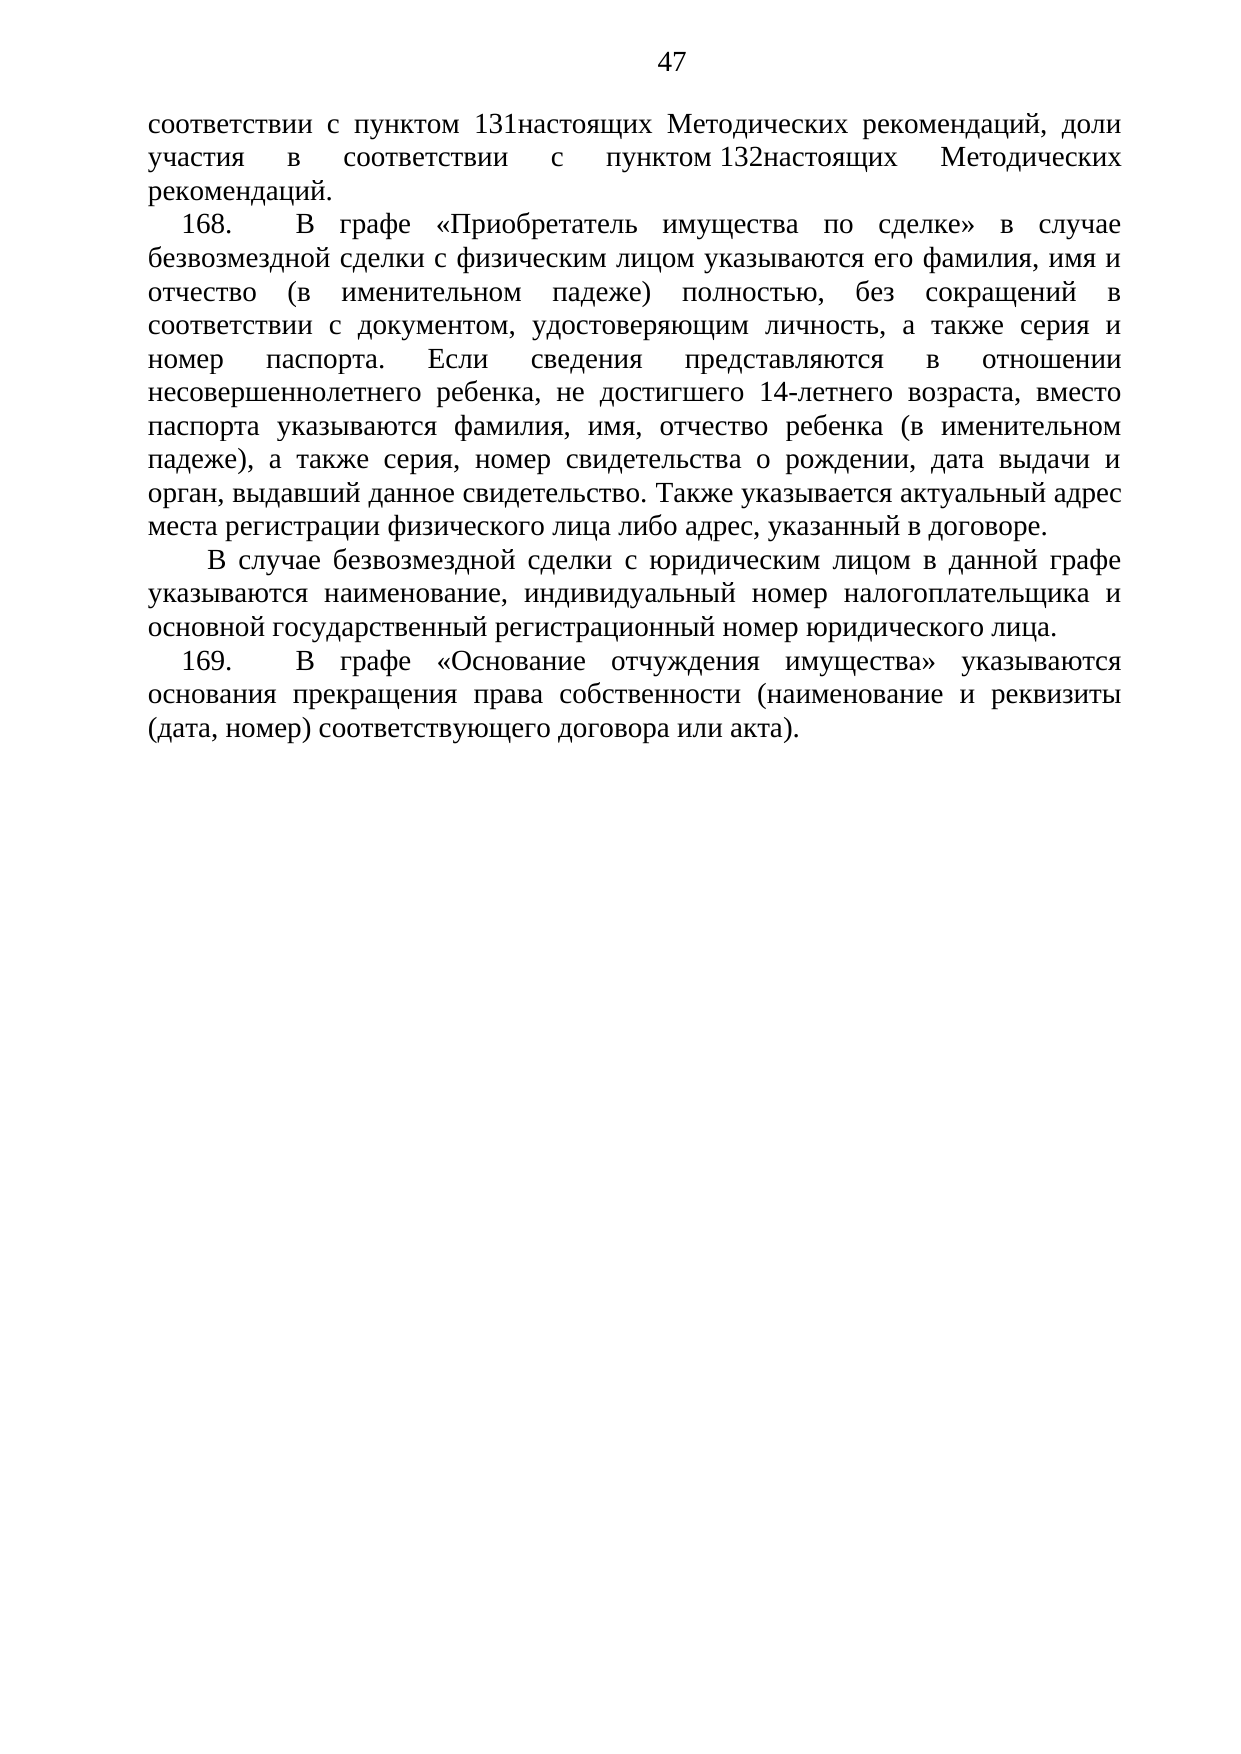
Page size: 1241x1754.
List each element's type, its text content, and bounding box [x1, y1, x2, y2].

list В графе «Основание отчуждения имущества» указываются основания прекращения права собственности (наименование и реквизиты (дата, номер) соответствующего договора или акта). [148, 643, 1122, 743]
list В случае безвозмездной сделки с юридическим лицом в данной графе указываются наименование, индивидуальный номер налогоплательщика и основной государственный регистрационный номер юридического лица. [148, 542, 1122, 643]
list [148, 106, 1122, 207]
list В графе «Приобретатель имущества по сделке» в случае безвозмездной сделки с физическим лицом указываются его фамилия, имя и отчество (в именительном падеже) полностью, без сокращений в соответствии с документом, удостоверяющим личность, а также серия и номер паспорта. Если сведения представляются в отношении несовершеннолетнего ребенка, не достигшего 14-летнего возраста, вместо паспорта указываются фамилия, имя, отчество ребенка (в именительном падеже), а также серия, номер свидетельства о рождении, дата выдачи и орган, выдавший данное свидетельство. Также указывается актуальный адрес места регистрации физического лица либо адрес, указанный в договоре. [148, 475, 1122, 542]
list В графе «Приобретатель имущества по сделке» в случае безвозмездной сделки с физическим лицом указываются его фамилия, имя и отчество (в именительном падеже) полностью, без сокращений в соответствии с документом, удостоверяющим личность, а также серия и номер паспорта. Если сведения представляются в отношении несовершеннолетнего ребенка, не достигшего 14-летнего возраста, вместо паспорта указываются фамилия, имя, отчество ребенка (в именительном падеже), а также серия, номер свидетельства о рождении, дата выдачи и орган, выдавший данное свидетельство. Также указывается актуальный адрес места регистрации физического лица либо адрес, указанный в договоре. [148, 207, 1122, 374]
